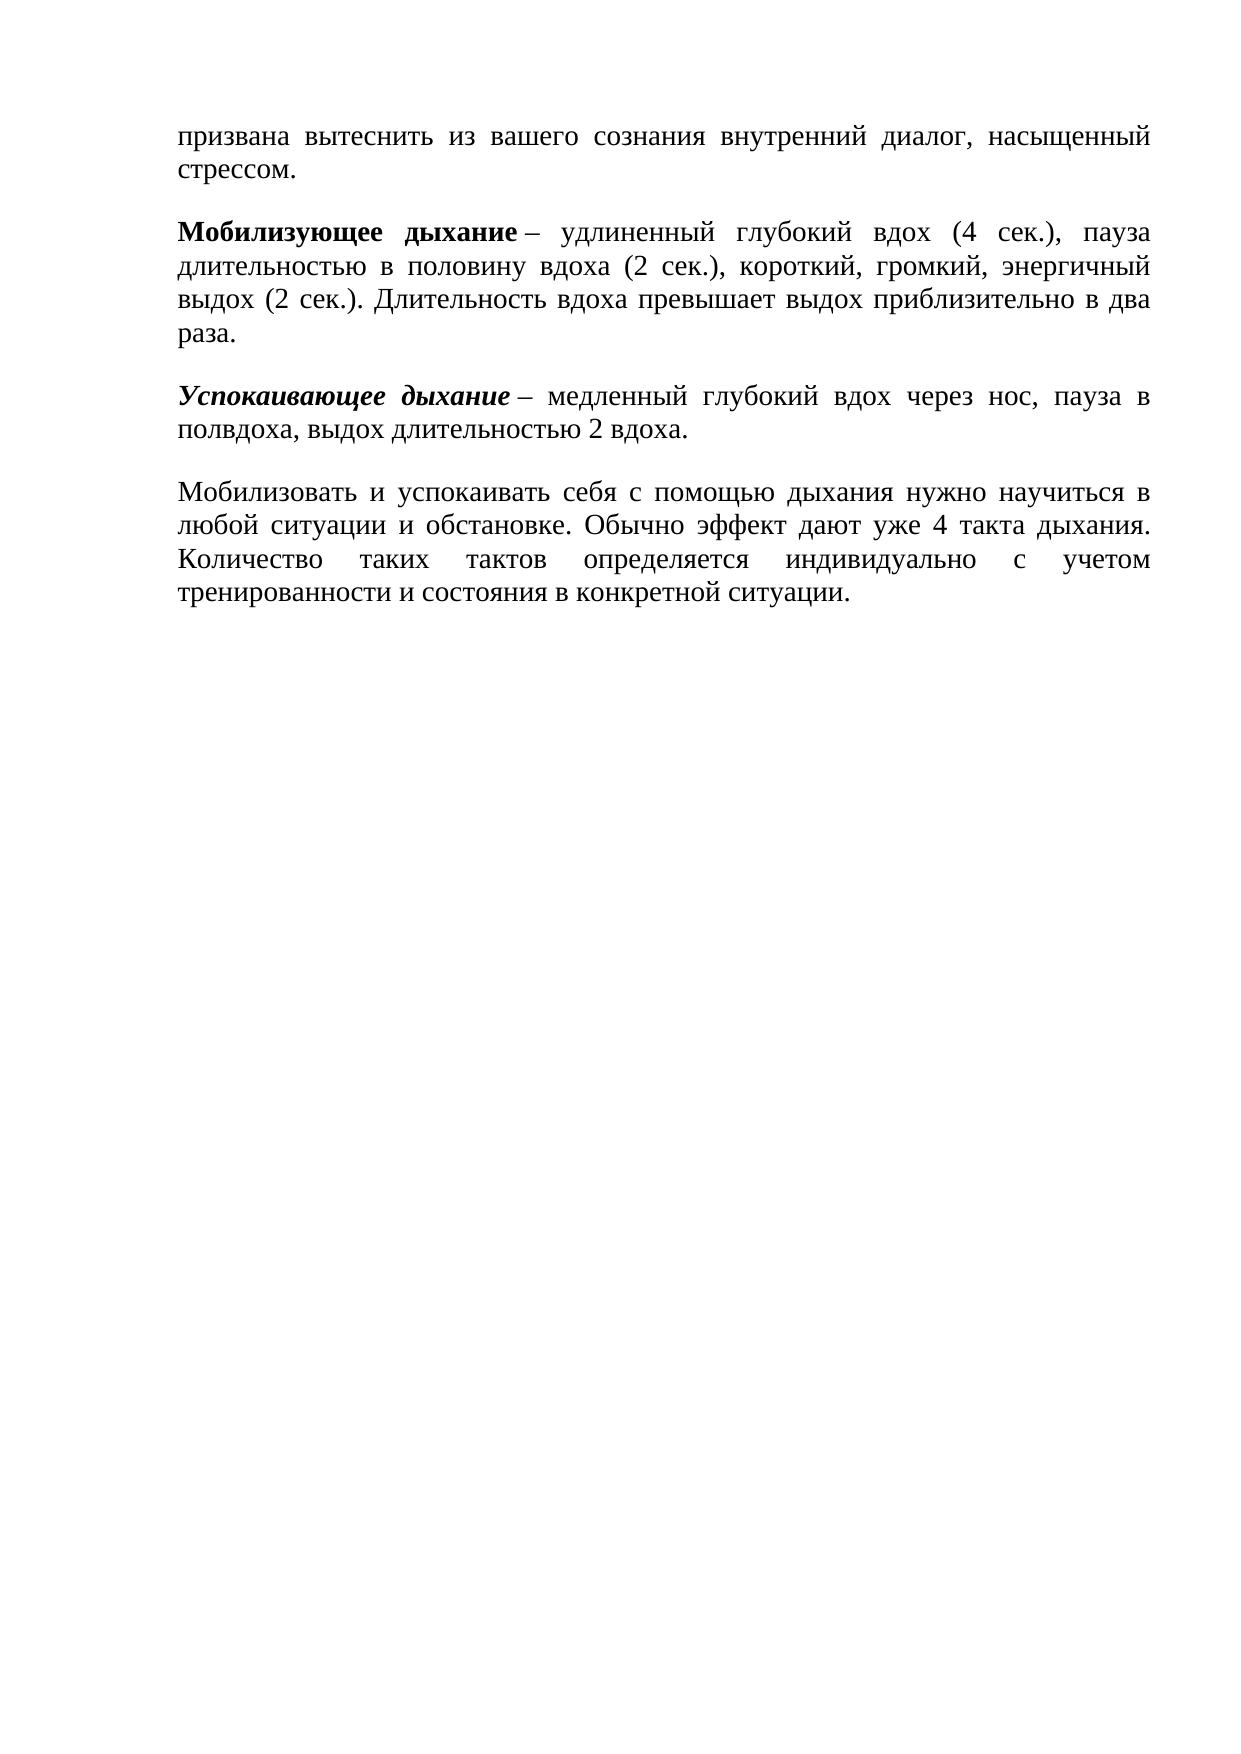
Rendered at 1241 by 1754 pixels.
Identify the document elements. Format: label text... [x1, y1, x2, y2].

text Мобилизующее дыхание – удлиненный глубокий вдох (4 сек.), пауза длительностью в половину вдоха (2 сек.), короткий, громкий, энергичный выдох (2 сек.). Длительность вдоха превышает выдох приблизительно в два раза. [177, 214, 1152, 348]
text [177, 118, 1152, 185]
text Мобилизовать и успокаивать себя с помощью дыхания нужно научиться в любой ситуации и обстановке. Обычно эффект дают уже 4 такта дыхания. Количество таких тактов определяется индивидуально с учетом тренированности и состояния в конкретной ситуации. [177, 474, 1152, 608]
text Успокаивающее дыхание – медленный глубокий вдох через нос, пауза в полвдоха, выдох длительностью 2 вдоха. [177, 378, 1152, 445]
